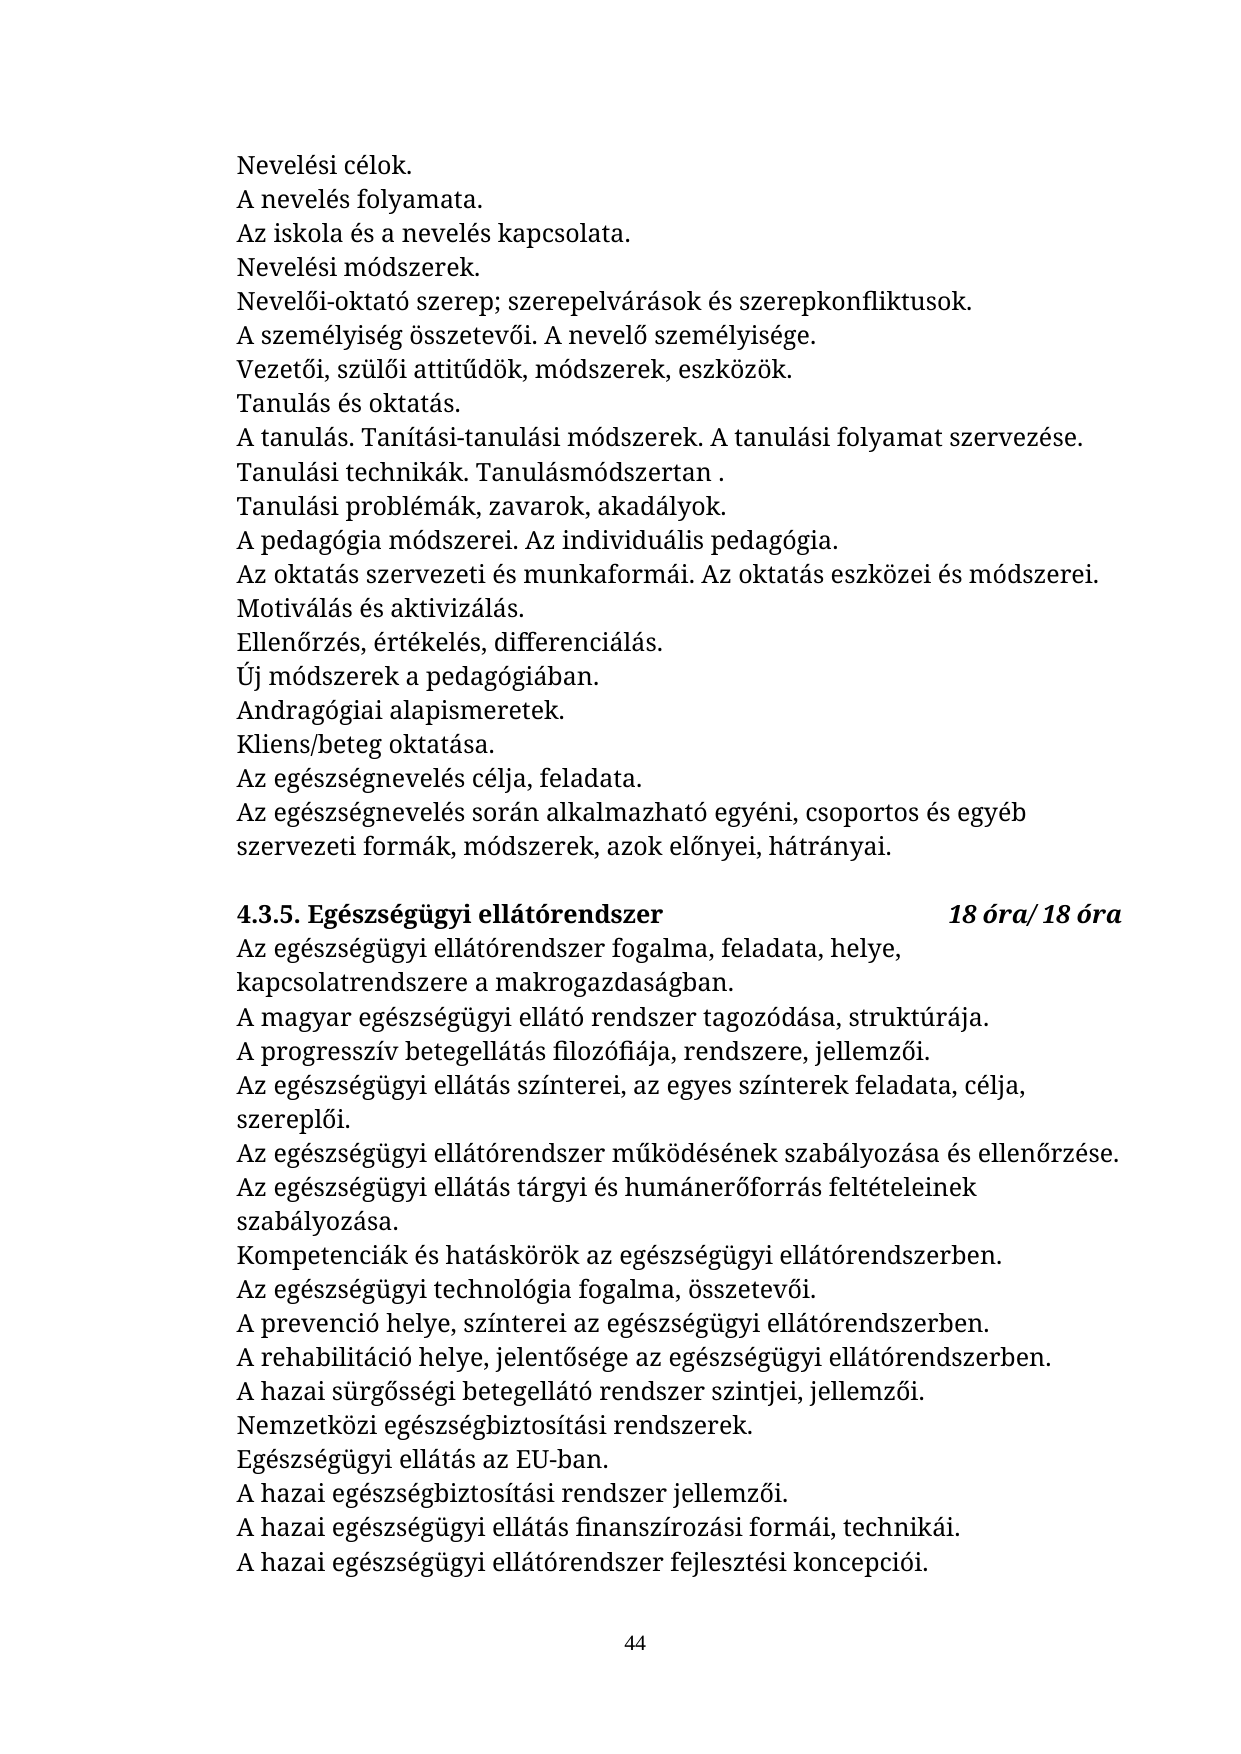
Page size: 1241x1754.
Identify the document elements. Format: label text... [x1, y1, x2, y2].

text A hazai egészségügyi ellátás finanszírozási formái, technikái. [236, 1510, 1122, 1544]
text Tanulási problémák, zavarok, akadályok. [236, 488, 1122, 522]
text Andragógiai alapismeretek. [236, 693, 1122, 727]
text A rehabilitáció helye, jelentősége az egészségügyi ellátórendszerben. [236, 1340, 1122, 1374]
text Az oktatás szervezeti és munkaformái. Az oktatás eszközei és módszerei. [236, 556, 1122, 590]
text A pedagógia módszerei. Az individuális pedagógia. [236, 522, 1122, 556]
text A hazai sürgősségi betegellátó rendszer szintjei, jellemzői. [236, 1374, 1122, 1408]
text Tanulási technikák. Tanulásmódszertan . [236, 454, 1122, 488]
text Az egészségügyi technológia fogalma, összetevői. [236, 1272, 1122, 1306]
text A nevelés folyamata. [236, 182, 1122, 216]
text Nemzetközi egészségbiztosítási rendszerek. [236, 1408, 1122, 1442]
text Az egészségügyi ellátás színterei, az egyes színterek feladata, célja, szereplői. [236, 1067, 1122, 1135]
text Motiválás és aktivizálás. [236, 590, 1122, 624]
text Egészségügyi ellátás az EU-ban. [236, 1442, 1122, 1476]
text A hazai egészségbiztosítási rendszer jellemzői. [236, 1476, 1122, 1510]
text Nevelési módszerek. [236, 250, 1122, 284]
text Kompetenciák és hatáskörök az egészségügyi ellátórendszerben. [236, 1238, 1122, 1272]
text Az egészségügyi ellátórendszer fogalma, feladata, helye, kapcsolatrendszere a makrogazdaságban. [236, 931, 1122, 999]
text Új módszerek a pedagógiában. [236, 658, 1122, 693]
text Az iskola és a nevelés kapcsolata. [236, 216, 1122, 250]
text A progresszív betegellátás filozófiája, rendszere, jellemzői. [236, 1033, 1122, 1067]
text Nevelési célok. [236, 148, 1122, 182]
text Ellenőrzés, értékelés, differenciálás. [236, 624, 1122, 658]
text A tanulás. Tanítási-tanulási módszerek. A tanulási folyamat szervezése. [236, 420, 1122, 454]
text Nevelői-oktató szerep; szerepelvárások és szerepkonfliktusok. [236, 284, 1122, 318]
text Az egészségnevelés során alkalmazható egyéni, csoportos és egyéb szervezeti formák, módszerek, azok előnyei, hátrányai. [236, 795, 1122, 863]
text Az egészségügyi ellátás tárgyi és humánerőforrás feltételeinek szabályozása. [236, 1169, 1122, 1238]
text A hazai egészségügyi ellátórendszer fejlesztési koncepciói. [236, 1544, 1122, 1578]
text Tanulás és oktatás. [236, 386, 1122, 420]
text Kliens/beteg oktatása. [236, 727, 1122, 761]
text A személyiség összetevői. A nevelő személyisége. [236, 318, 1122, 352]
list Egészségügyi ellátórendszer 18 óra/ 18 óra [237, 897, 1122, 931]
text Vezetői, szülői attitűdök, módszerek, eszközök. [236, 352, 1122, 386]
text Az egészségnevelés célja, feladata. [236, 761, 1122, 795]
text A magyar egészségügyi ellátó rendszer tagozódása, struktúrája. [236, 999, 1122, 1033]
text A prevenció helye, színterei az egészségügyi ellátórendszerben. [236, 1306, 1122, 1340]
text Az egészségügyi ellátórendszer működésének szabályozása és ellenőrzése. [236, 1135, 1122, 1169]
